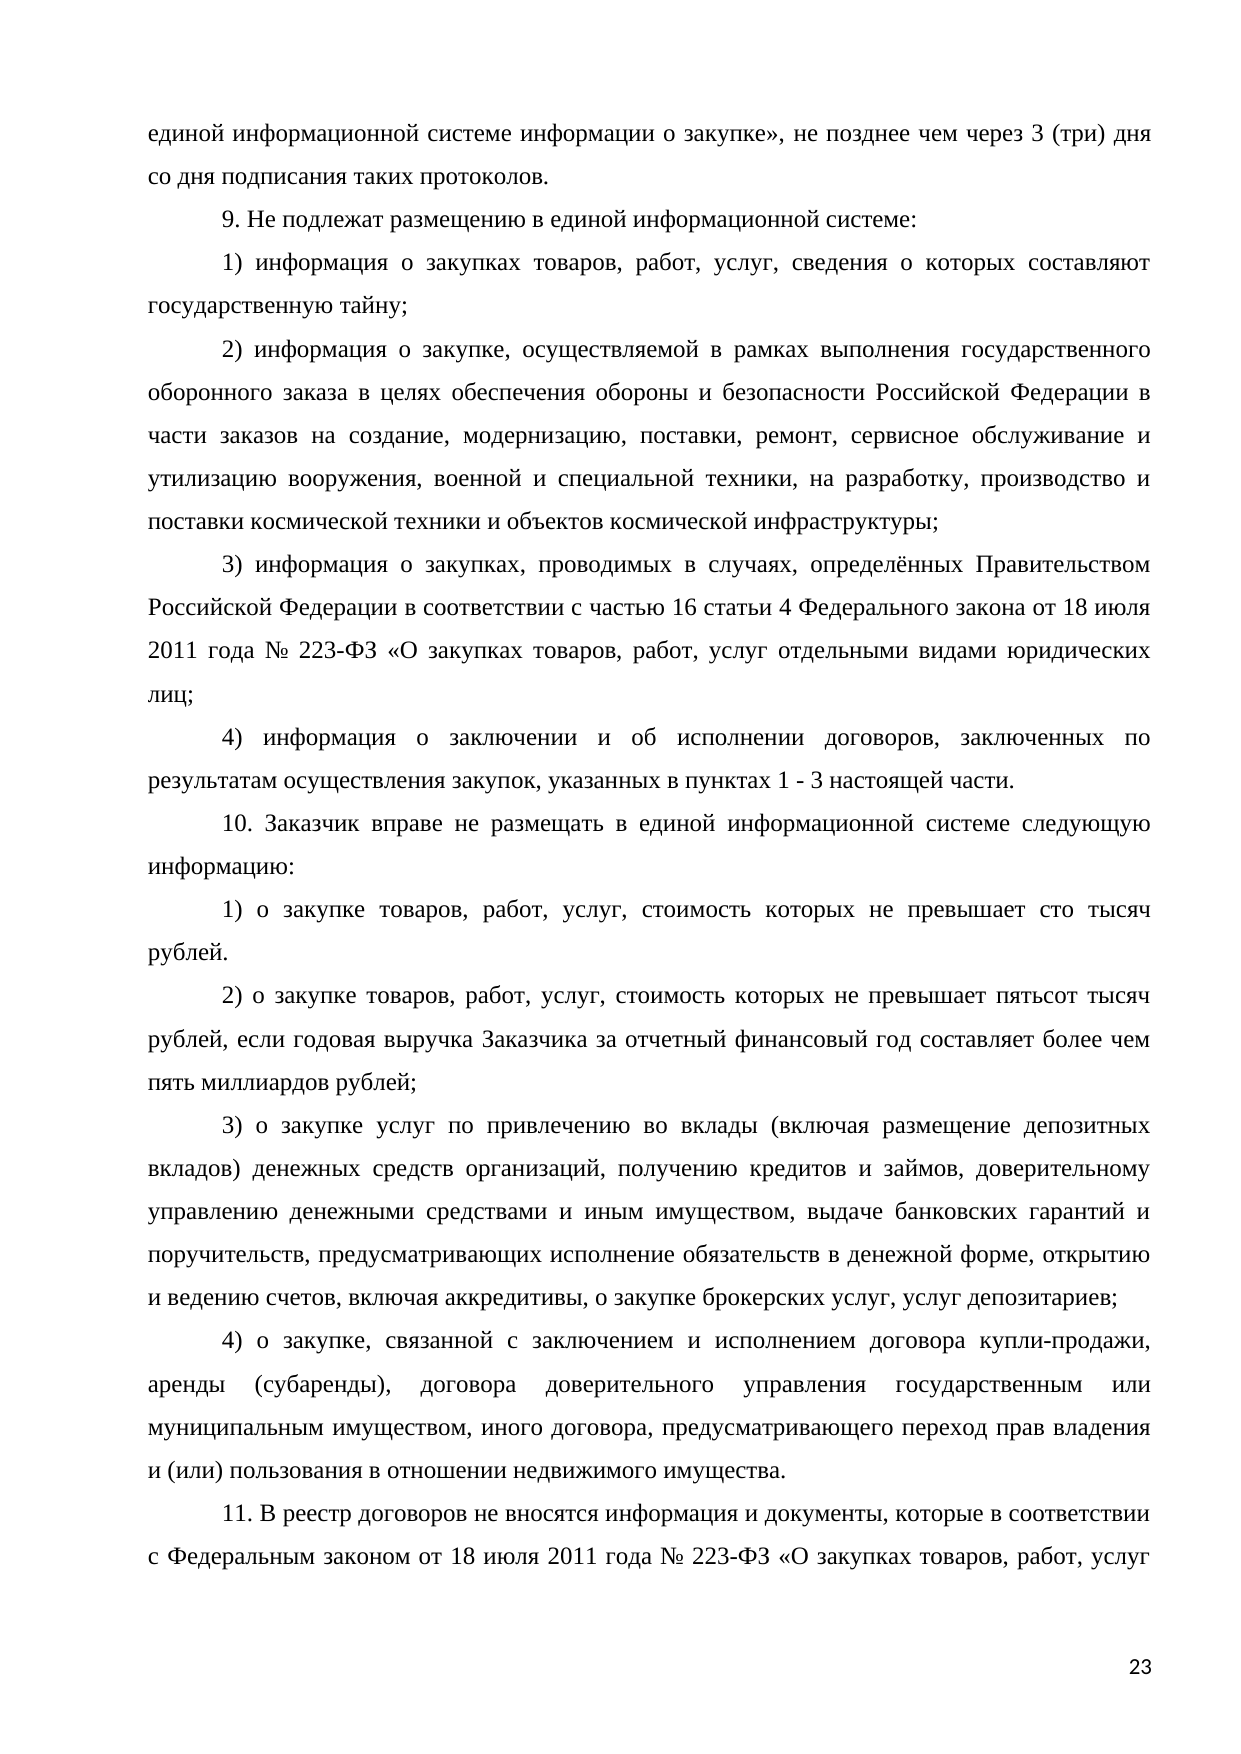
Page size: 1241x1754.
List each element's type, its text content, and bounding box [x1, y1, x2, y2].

list 4) информация о заключении и об исполнении договоров, заключенных по результатам осуществления закупок, указанных в пунктах 1 - 3 настоящей части. [148, 722, 1152, 794]
list 9. Не подлежат размещению в единой информационной системе: [148, 204, 1152, 233]
text 10. Заказчик вправе не размещать в единой информационной системе следующую информацию: [148, 808, 1152, 880]
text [148, 1498, 1152, 1570]
text 3) о закупке услуг по привлечению во вклады (включая размещение депозитных вкладов) денежных средств организаций, получению кредитов и займов, доверительному управлению денежными средствами и иным имуществом, выдаче банковских гарантий и поручительств, предусматривающих исполнение обязательств в денежной форме, открытию и ведению счетов, включая аккредитивы, о закупке брокерских услуг, услуг депозитариев; [148, 1110, 1152, 1311]
text 4) о закупке, связанной с заключением и исполнением договора купли-продажи, аренды (субаренды), договора доверительного управления государственным или муниципальным имуществом, иного договора, предусматривающего переход прав владения и (или) пользования в отношении недвижимого имущества. [148, 1326, 1152, 1484]
text 2) о закупке товаров, работ, услуг, стоимость которых не превышает пятьсот тысяч рублей, если годовая выручка Заказчика за отчетный финансовый год составляет более чем пять миллиардов рублей; [148, 981, 1152, 1096]
text 1) о закупке товаров, работ, услуг, стоимость которых не превышает сто тысяч рублей. [148, 894, 1152, 966]
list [148, 118, 1152, 190]
text 3) информация о закупках, проводимых в случаях, определённых Правительством Российской Федерации в соответствии с частью 16 статьи 4 Федерального закона от 18 июля 2011 года № 223-ФЗ «О закупках товаров, работ, услуг отдельными видами юридических лиц; [148, 549, 1152, 707]
text 2) информация о закупке, осуществляемой в рамках выполнения государственного оборонного заказа в целях обеспечения обороны и безопасности Российской Федерации в части заказов на создание, модернизацию, поставки, ремонт, сервисное обслуживание и утилизацию вооружения, военной и специальной техники, на разработку, производство и поставки космической техники и объектов космической инфраструктуры; [148, 334, 1152, 535]
text 1) информация о закупках товаров, работ, услуг, сведения о которых составляют государственную тайну; [148, 247, 1152, 319]
